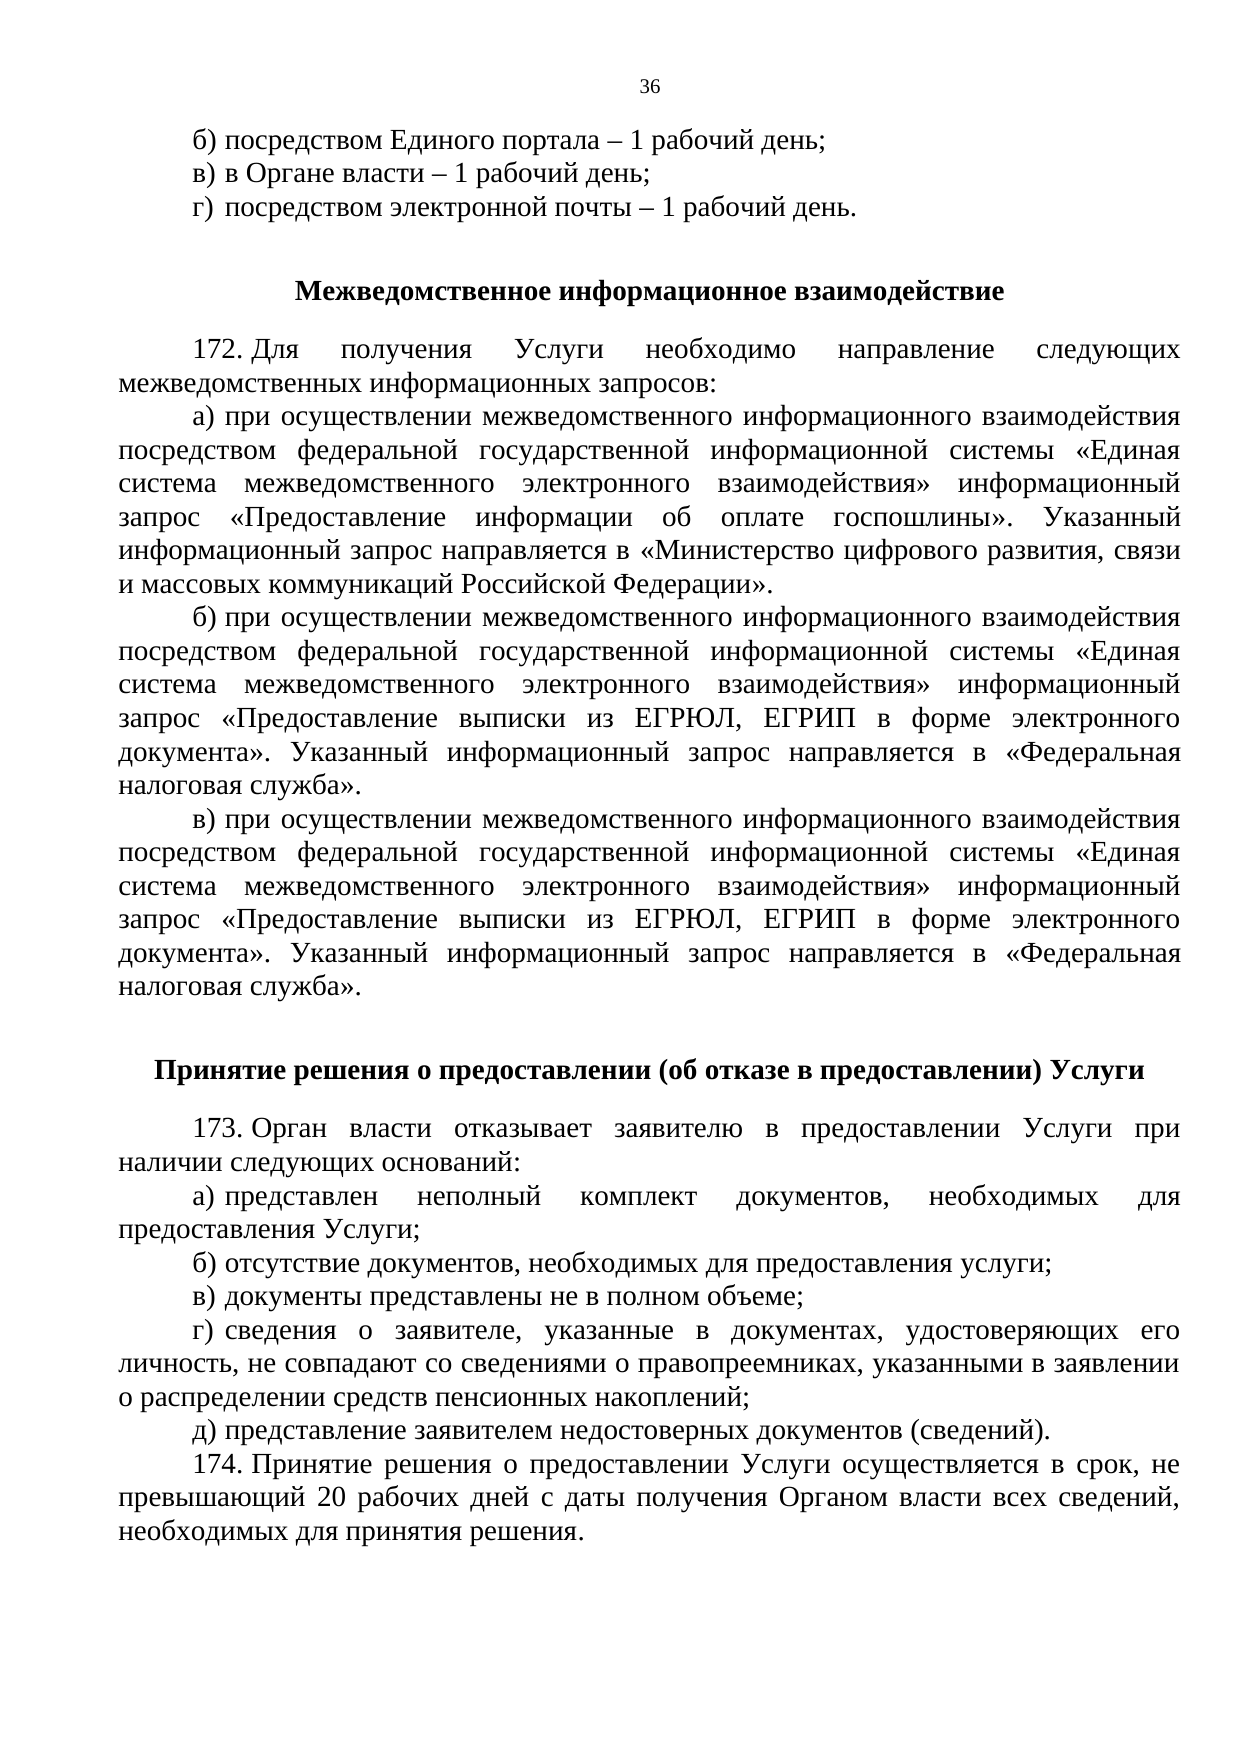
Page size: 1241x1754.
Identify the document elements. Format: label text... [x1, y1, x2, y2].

list при осуществлении межведомственного информационного взаимодействия посредством федеральной государственной информационной системы «Единая система межведомственного электронного взаимодействия» информационный запрос «Предоставление информации об оплате госпошлины». Указанный информационный запрос направляется в «Министерство цифрового развития, связи и массовых коммуникаций Российской Федерации». [118, 398, 1181, 599]
list представлен неполный комплект документов, необходимых для предоставления Услуги; [118, 1178, 1181, 1245]
list Принятие решения о предоставлении Услуги осуществляется в срок, не превышающий 20 рабочих дней с даты получения Органом власти всех сведений, необходимых для принятия решения. [118, 1446, 1181, 1547]
list документы представлены не в полном объеме; [118, 1278, 1181, 1312]
list посредством Единого портала – 1 рабочий день; [118, 122, 1181, 156]
list при осуществлении межведомственного информационного взаимодействия посредством федеральной государственной информационной системы «Единая система межведомственного электронного взаимодействия» информационный запрос «Предоставление выписки из ЕГРЮЛ, ЕГРИП в форме электронного документа». Указанный информационный запрос направляется в «Федеральная налоговая служба». [118, 801, 1181, 1002]
list отсутствие документов, необходимых для предоставления услуги; [118, 1245, 1181, 1278]
list в Органе власти – 1 рабочий день; [118, 156, 1181, 189]
list посредством электронной почты – 1 рабочий день. [118, 189, 1181, 223]
text Межведомственное информационное взаимодействие [118, 273, 1181, 306]
list Для получения Услуги необходимо направление следующих межведомственных информационных запросов: [118, 331, 1181, 398]
text Принятие решения о предоставлении (об отказе в предоставлении) Услуги [118, 1052, 1181, 1086]
list представление заявителем недостоверных документов (сведений). [118, 1412, 1181, 1446]
list сведения о заявителе, указанные в документах, удостоверяющих его личность, не совпадают со сведениями о правопреемниках, указанными в заявлении о распределении средств пенсионных накоплений; [118, 1312, 1181, 1412]
list Орган власти отказывает заявителю в предоставлении Услуги при наличии следующих оснований: [118, 1111, 1181, 1178]
list при осуществлении межведомственного информационного взаимодействия посредством федеральной государственной информационной системы «Единая система межведомственного электронного взаимодействия» информационный запрос «Предоставление выписки из ЕГРЮЛ, ЕГРИП в форме электронного документа». Указанный информационный запрос направляется в «Федеральная налоговая служба». [118, 599, 1181, 801]
